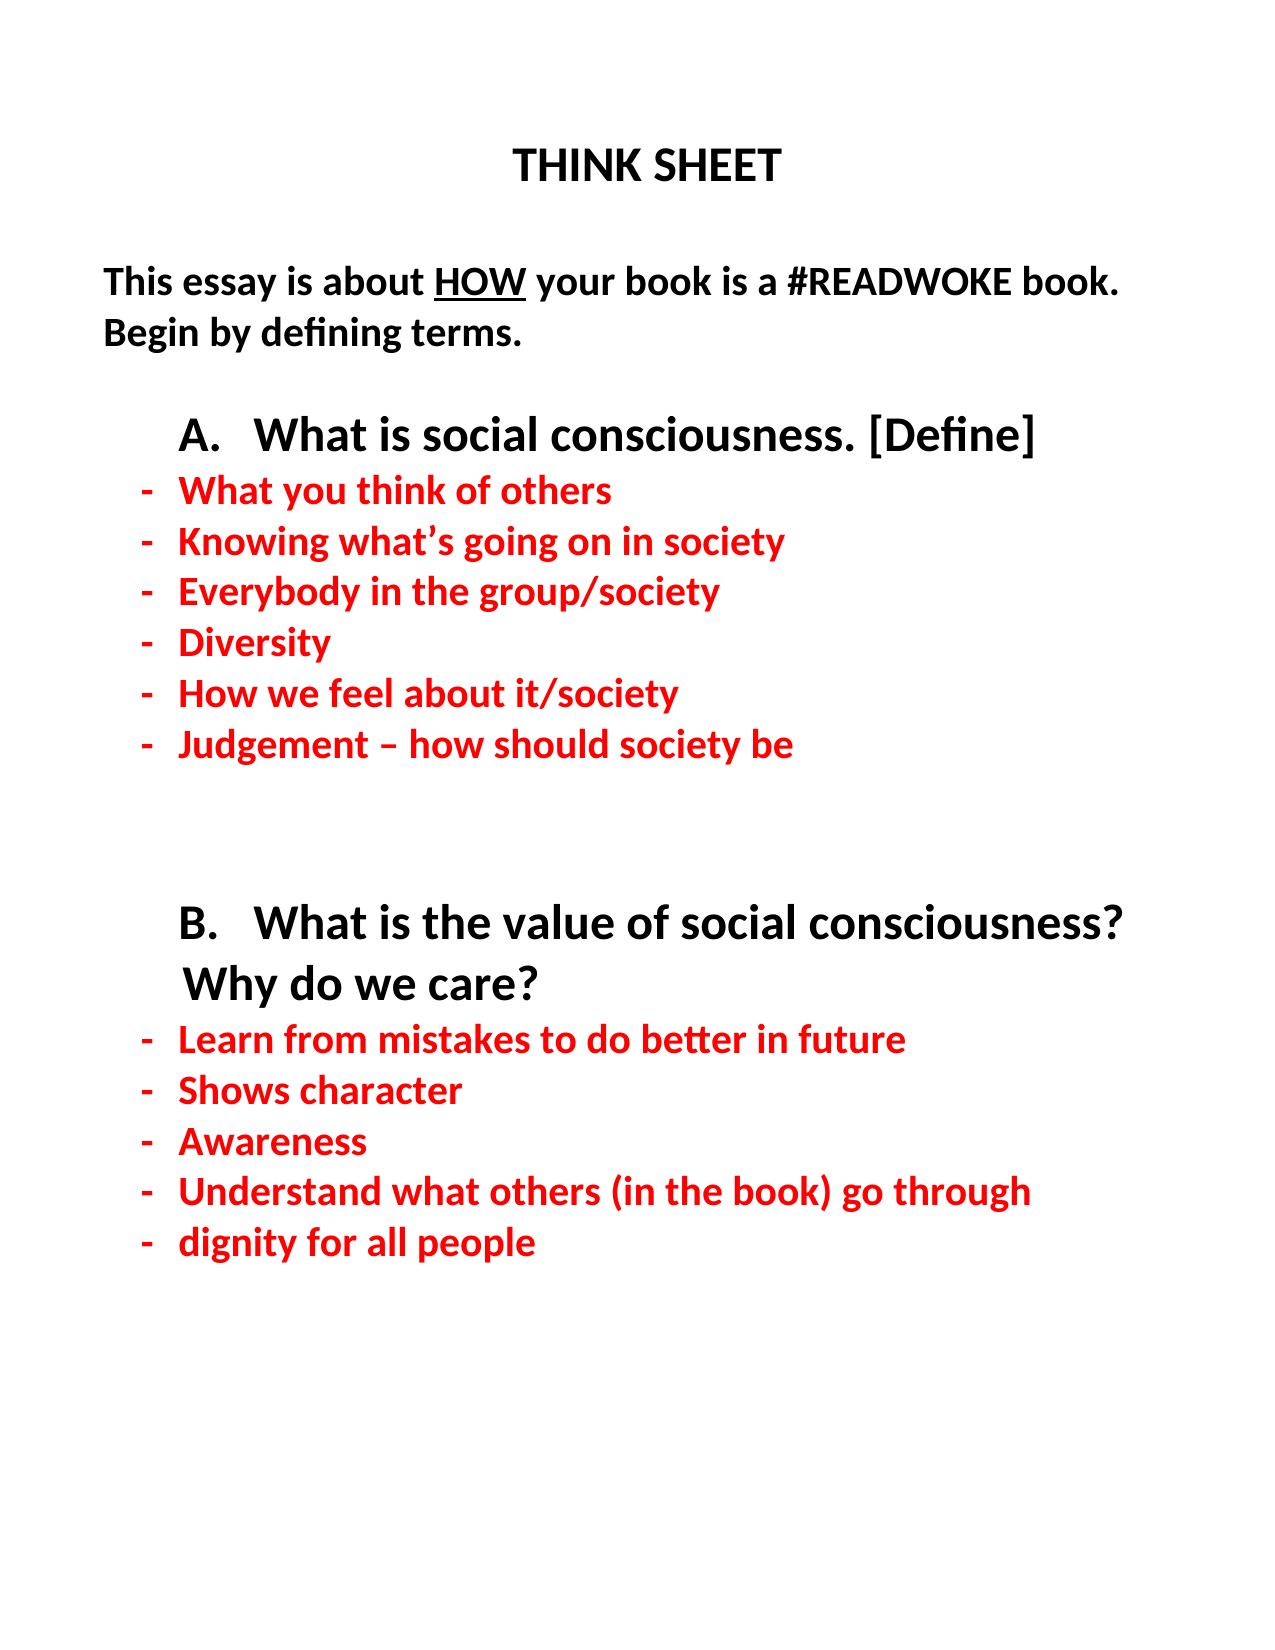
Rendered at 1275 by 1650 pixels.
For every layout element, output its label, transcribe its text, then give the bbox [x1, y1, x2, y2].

text This essay is about HOW your book is a #READWOKE book. Begin by defining terms. [103, 255, 1191, 357]
text THINK SHEET [103, 133, 1191, 194]
list How we feel about it/society [141, 667, 1191, 718]
list What is social consciousness. [Define] [178, 403, 1191, 464]
list Knowing what’s going on in society [141, 514, 1191, 565]
list Shows character [141, 1064, 1191, 1114]
list Judgement – how should society be [141, 718, 1191, 769]
list Understand what others (in the book) go through [141, 1165, 1191, 1216]
list Diversity [141, 616, 1191, 667]
list What you think of others [141, 464, 1191, 514]
text Why do we care? [103, 952, 1191, 1013]
list Everybody in the group/society [141, 565, 1191, 616]
list dignity for all people [141, 1216, 1191, 1267]
list Learn from mistakes to do better in future [141, 1013, 1191, 1064]
list Awareness [141, 1114, 1191, 1165]
list What is the value of social consciousness? [178, 891, 1191, 952]
